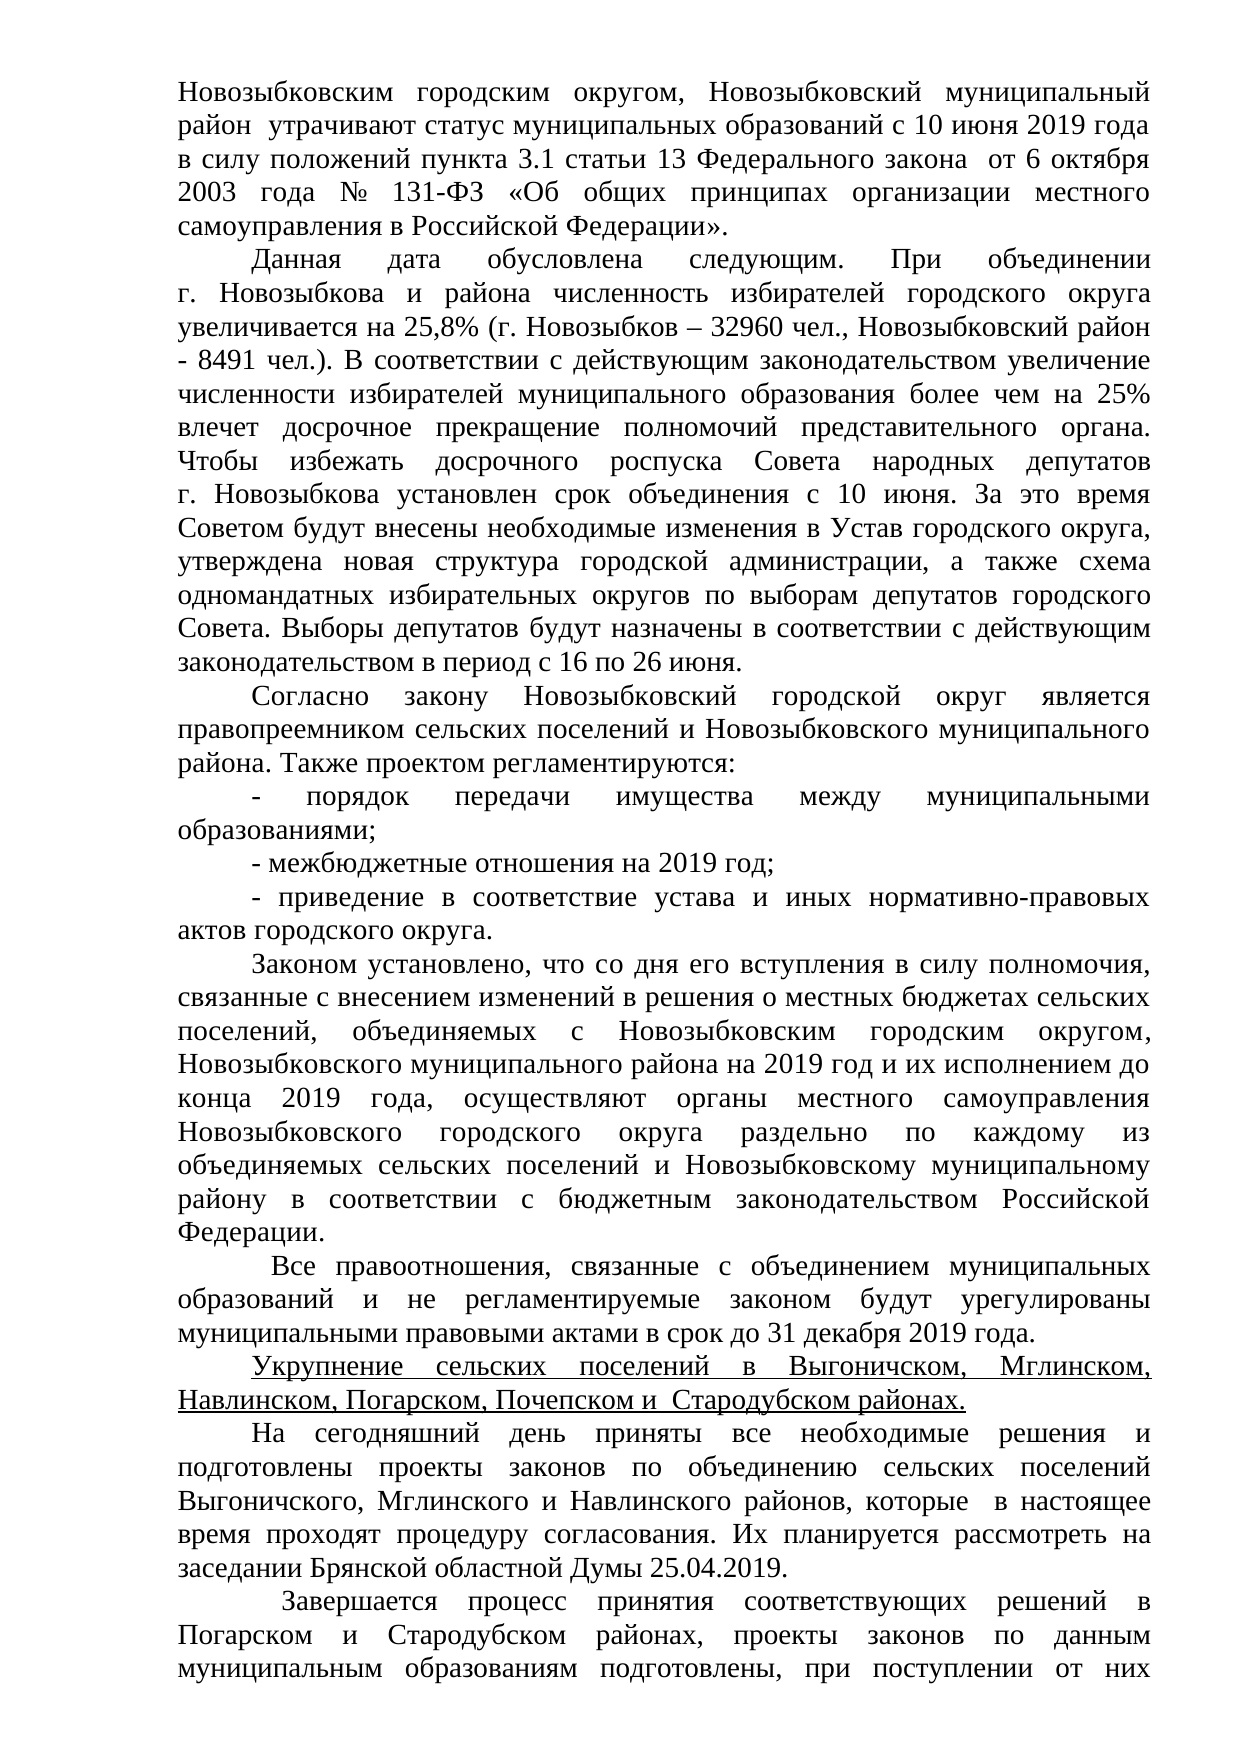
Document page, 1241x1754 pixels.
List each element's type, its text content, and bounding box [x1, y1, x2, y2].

text Укрупнение сельских поселений в Выгоничском, Мглинском, Навлинском, Погарском, Почепском и Стародубском районах. [177, 1348, 1152, 1416]
text Согласно закону Новозыбковский городской округ является правопреемником сельских поселений и Новозыбковского муниципального района. Также проектом регламентируются: [177, 678, 1152, 778]
text - межбюджетные отношения на 2019 год; [177, 845, 1152, 879]
text На сегодняшний день приняты все необходимые решения и подготовлены проекты законов по объединению сельских поселений Выгоничского, Мглинского и Навлинского районов, которые в настоящее время проходят процедуру согласования. Их планируется рассмотреть на заседании Брянской областной Думы 25.04.2019. [177, 1416, 1152, 1583]
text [177, 1583, 1152, 1684]
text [177, 74, 1152, 242]
text - приведение в соответствие устава и иных нормативно-правовых актов городского округа. [177, 879, 1152, 946]
text Все правоотношения, связанные с объединением муниципальных образований и не регламентируемые законом будут урегулированы муниципальными правовыми актами в срок до 31 декабря 2019 года. [177, 1248, 1152, 1348]
text Законом установлено, что со дня его вступления в силу полномочия, связанные с внесением изменений в решения о местных бюджетах сельских поселений, объединяемых с Новозыбковским городским округом, Новозыбковского муниципального района на 2019 год и их исполнением до конца 2019 года, осуществляют органы местного самоуправления Новозыбковского городского округа раздельно по каждому из объединяемых сельских поселений и Новозыбковскому муниципальному району в соответствии с бюджетным законодательством Российской Федерации. [177, 946, 1152, 1248]
text Данная дата обусловлена следующим. При объединении г. Новозыбкова и района численность избирателей городского округа увеличивается на 25,8% (г. Новозыбков – 32960 чел., Новозыбковский район - 8491 чел.). В соответствии с действующим законодательством увеличение численности избирателей муниципального образования более чем на 25% влечет досрочное прекращение полномочий представительного органа. Чтобы избежать досрочного роспуска Совета народных депутатов г. Новозыбкова установлен срок объединения с 10 июня. За это время Советом будут внесены необходимые изменения в Устав городского округа, утверждена новая структура городской администрации, а также схема одномандатных избирательных округов по выборам депутатов городского Совета. Выборы депутатов будут назначены в соответствии с действующим законодательством в период с 16 по 26 июня. [177, 242, 1152, 678]
text - порядок передачи имущества между муниципальными образованиями; [177, 778, 1152, 845]
